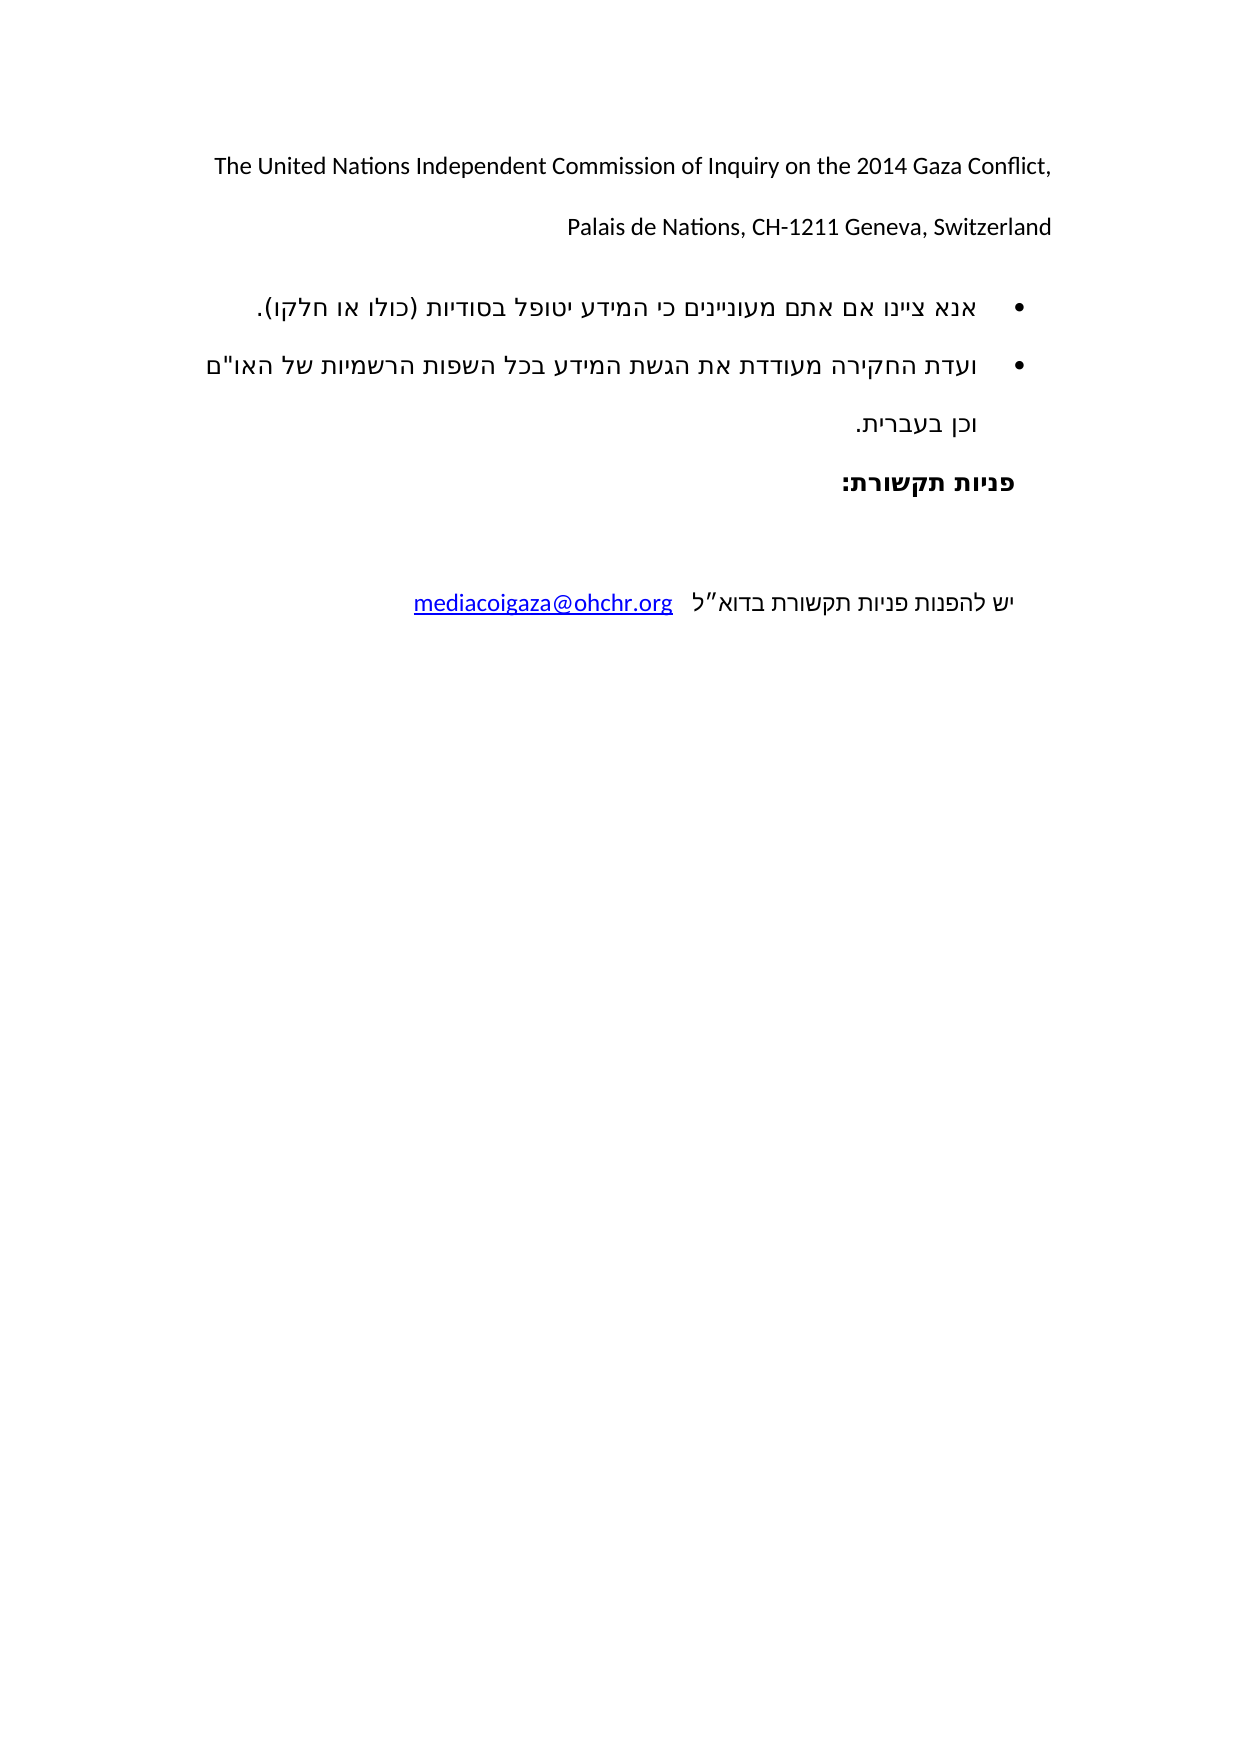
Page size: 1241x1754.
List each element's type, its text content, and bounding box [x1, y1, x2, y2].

list יש להפנות פניות תקשורת בדוא״ל mediacoigaza@ohchr.org [187, 587, 1015, 618]
list אנא ציינו אם אתם מעוניינים כי המידע יטופל בסודיות (כולו או חלקו). [187, 293, 1015, 322]
list ועדת החקירה מעודדת את הגשת המידע בכל השפות הרשמיות של האו"ם וכן בעברית. [187, 351, 1015, 439]
list פניות תקשורת: [187, 468, 1015, 497]
text The United Nations Independent Commission of Inquiry on the 2014 Gaza Conflict, Palais de Nations, CH-1211 Geneva, Switzerland [187, 150, 1053, 242]
